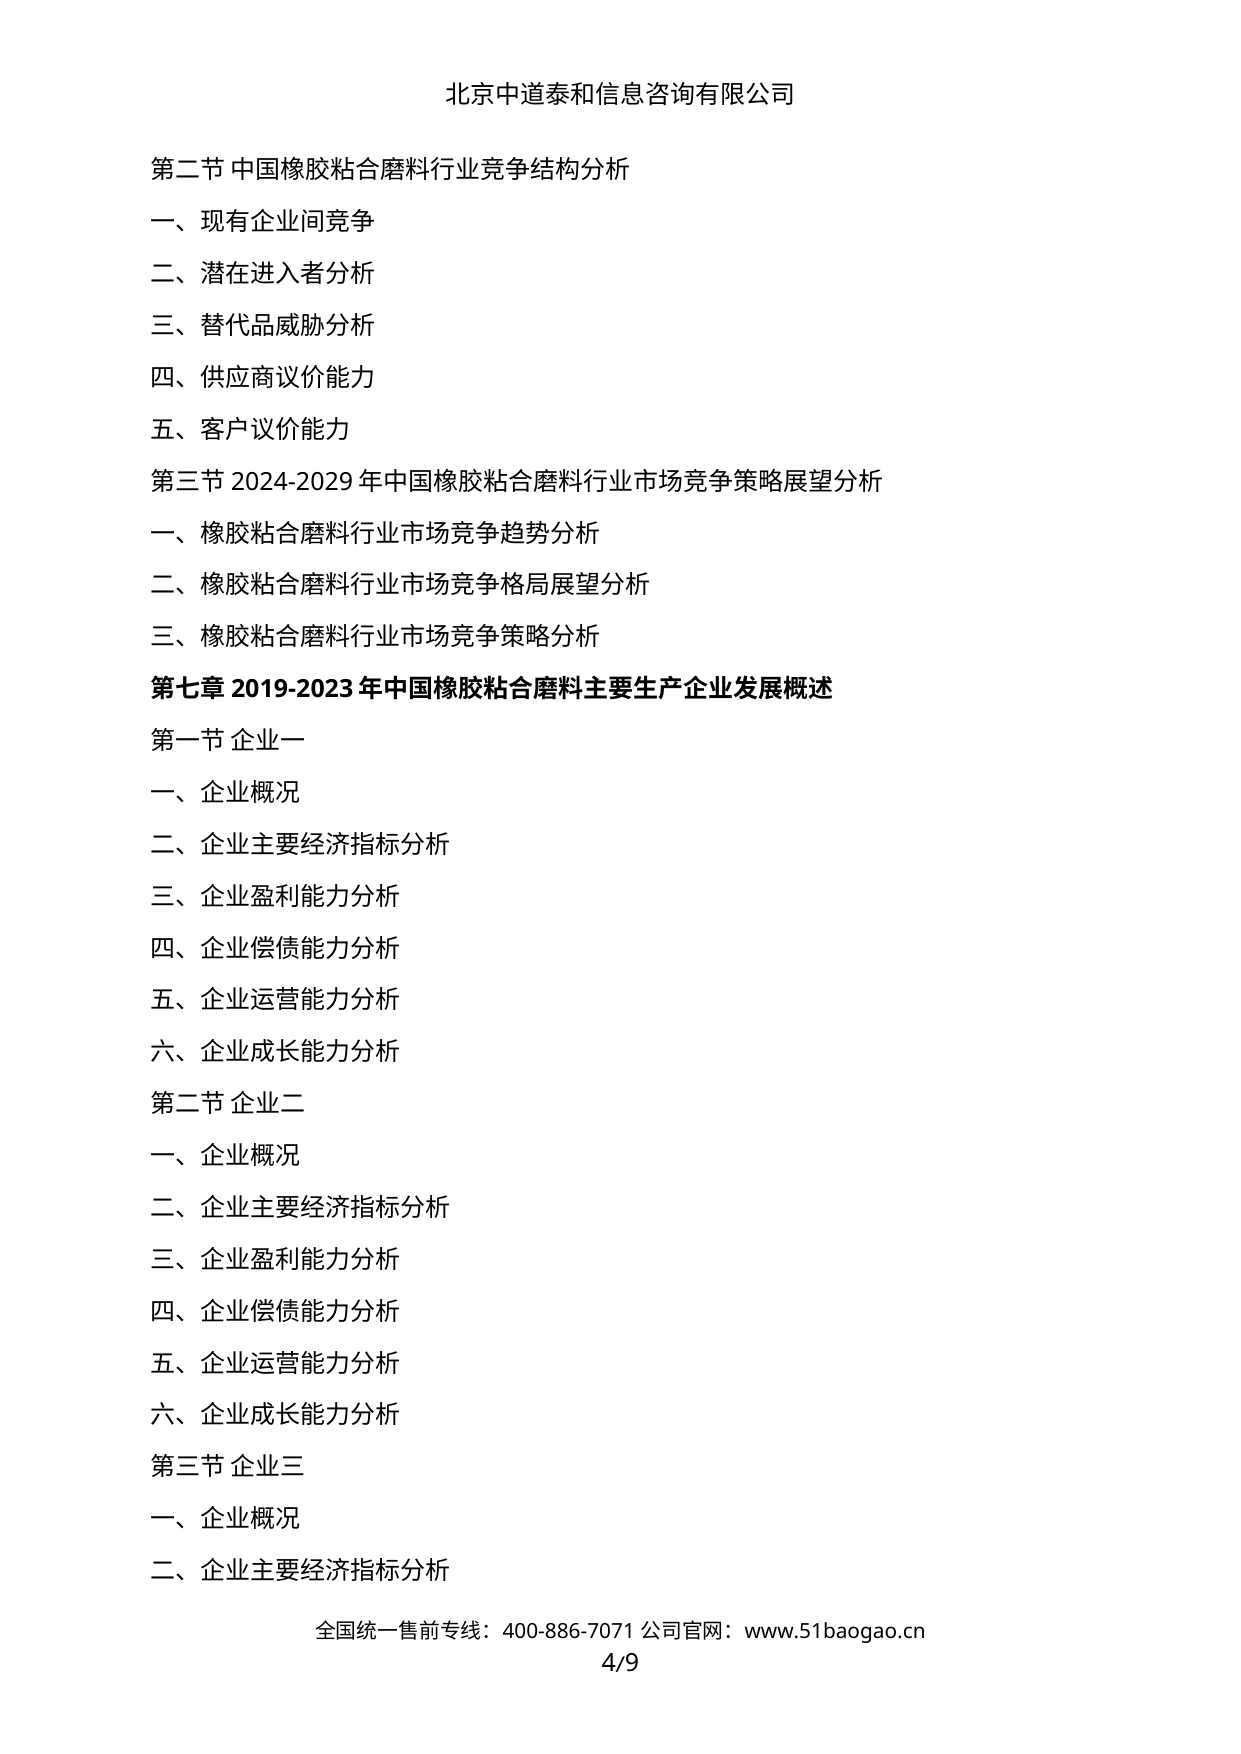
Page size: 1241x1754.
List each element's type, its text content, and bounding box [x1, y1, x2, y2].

text 一、企业概况 [150, 1499, 1090, 1535]
text 第二节 企业二 [150, 1084, 1090, 1120]
text 第三节 企业三 [150, 1447, 1090, 1483]
text 四、企业偿债能力分析 [150, 1291, 1090, 1327]
text 二、企业主要经济指标分析 [150, 1187, 1090, 1224]
text 三、橡胶粘合磨料行业市场竞争策略分析 [150, 617, 1090, 653]
text 一、橡胶粘合磨料行业市场竞争趋势分析 [150, 513, 1090, 549]
text 一、现有企业间竞争 [150, 202, 1090, 238]
text 一、企业概况 [150, 1136, 1090, 1172]
text 五、企业运营能力分析 [150, 1343, 1090, 1379]
text 三、企业盈利能力分析 [150, 876, 1090, 912]
text 五、企业运营能力分析 [150, 980, 1090, 1016]
text 五、客户议价能力 [150, 409, 1090, 446]
text 二、企业主要经济指标分析 [150, 1551, 1090, 1587]
text 第七章 2019-2023年中国橡胶粘合磨料主要生产企业发展概述 [150, 669, 1090, 705]
text 一、企业概况 [150, 772, 1090, 809]
text 第二节 中国橡胶粘合磨料行业竞争结构分析 [150, 150, 1090, 186]
text 二、橡胶粘合磨料行业市场竞争格局展望分析 [150, 565, 1090, 601]
text 第三节 2024-2029年中国橡胶粘合磨料行业市场竞争策略展望分析 [150, 461, 1090, 497]
text 三、替代品威胁分析 [150, 306, 1090, 342]
text 三、企业盈利能力分析 [150, 1239, 1090, 1276]
text 四、企业偿债能力分析 [150, 928, 1090, 964]
text 第一节 企业一 [150, 721, 1090, 757]
text 四、供应商议价能力 [150, 357, 1090, 394]
text 二、潜在进入者分析 [150, 254, 1090, 290]
text 六、企业成长能力分析 [150, 1395, 1090, 1431]
text 二、企业主要经济指标分析 [150, 824, 1090, 861]
text 六、企业成长能力分析 [150, 1032, 1090, 1068]
